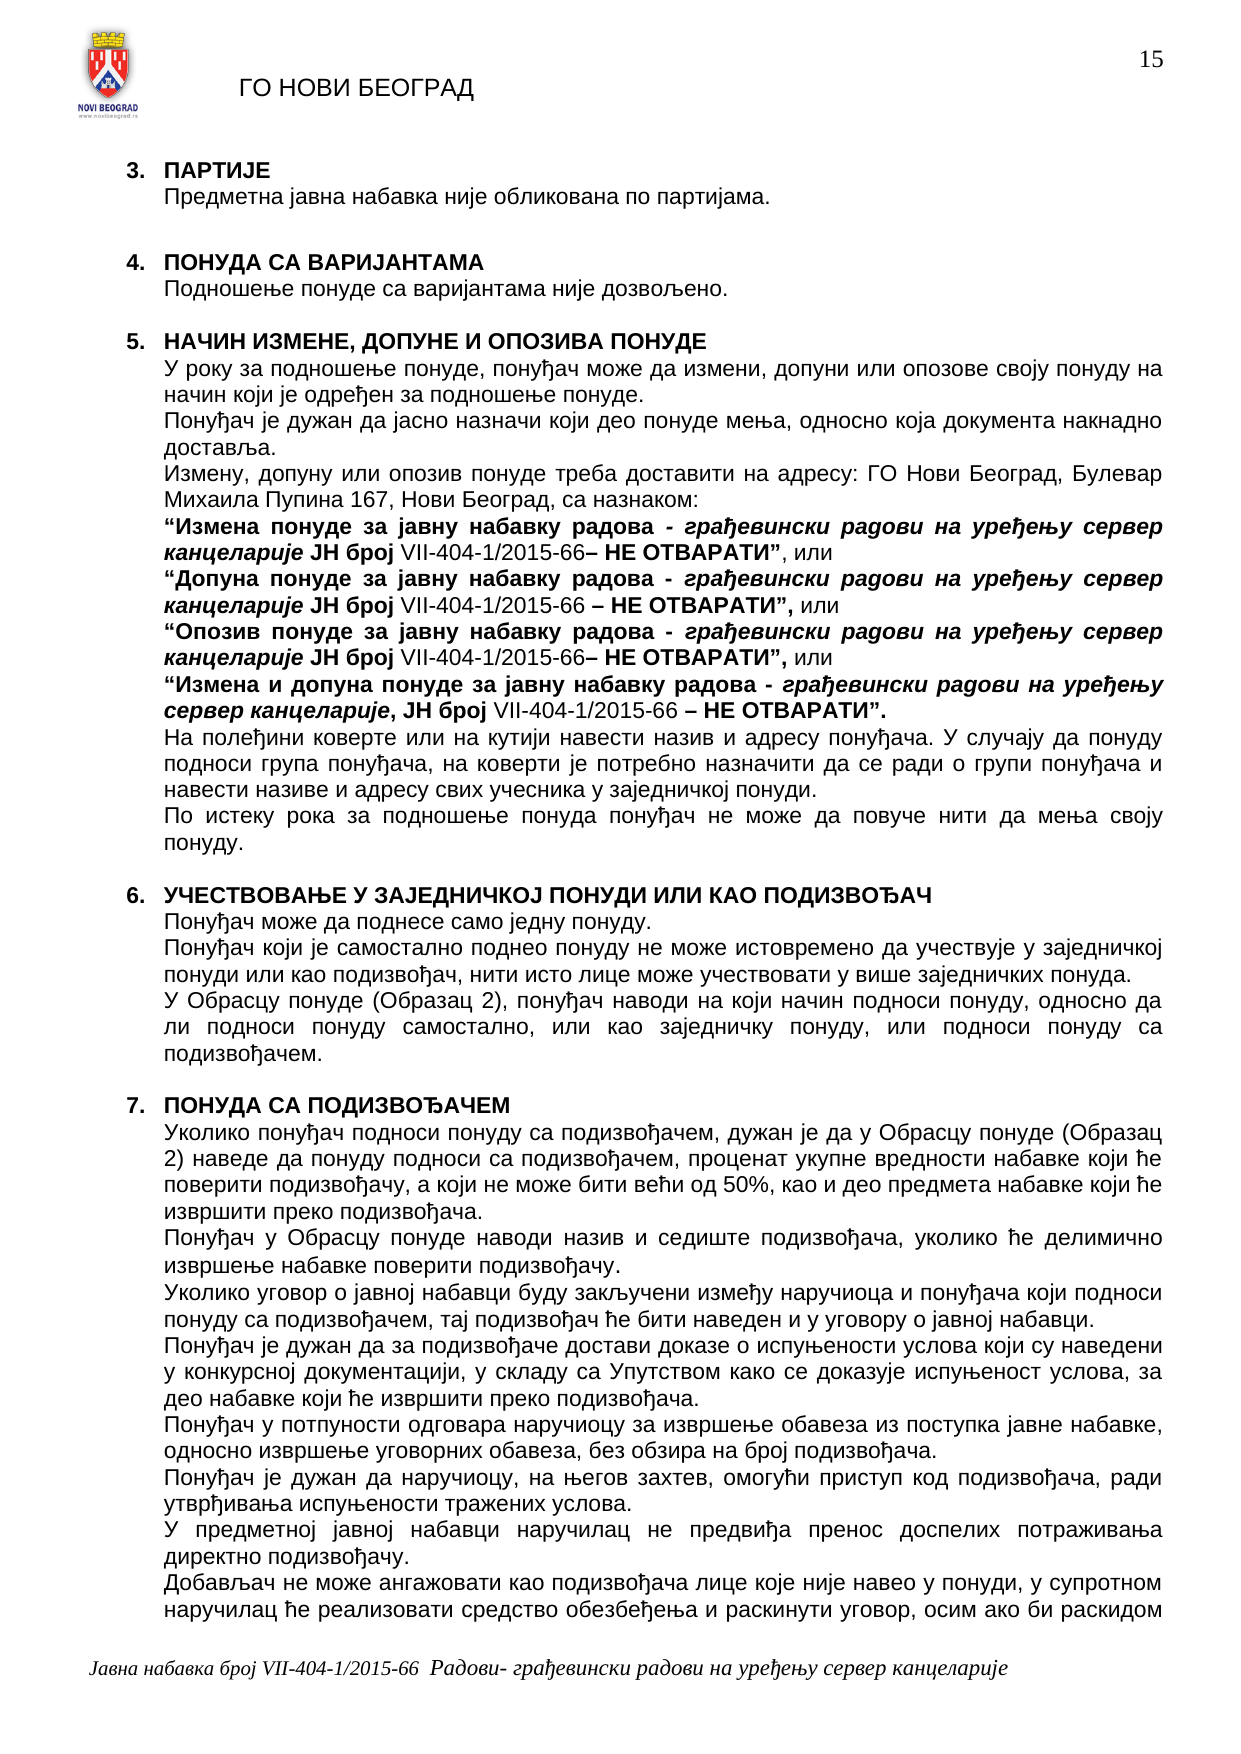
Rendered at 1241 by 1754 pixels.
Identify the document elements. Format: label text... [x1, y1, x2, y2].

text Подношење понуде са варијантама није дозвољено. [164, 275, 1163, 302]
text “Допуна понуде за јавну набавку радова - грађевински радови на уређењу сервер канцеларије ЈН број VII-404-1/2015-66 – НЕ ОТВАРАТИ”, или [164, 565, 1163, 618]
text Понуђач је дужан да јасно назначи који део понуде мења, односно која документа накнадно доставља. [164, 407, 1163, 460]
text Понуђач у потпуности одговара наручиоцу за извршење обавеза из поступка јавне набавке, односно извршење уговорних обавеза, без обзира на број подизвођача. [164, 1411, 1163, 1464]
list НАЧИН ИЗМЕНЕ, ДОПУНЕ И ОПОЗИВА ПОНУДЕ [126, 328, 1163, 354]
text Понуђач који је самостално поднео понуду не може истовремено да учествује у заједничкој понуди или као подизвођач, нити исто лице може учествовати у више заједничких понуда. [164, 934, 1163, 987]
text У року за подношење понуде, понуђач може да измени, допуни или опозове своју понуду на начин који је одређен за подношење понуде. [164, 354, 1163, 407]
text Измену, допуну или опозив понуде треба доставити на адресу: ГО Нови Београд, Булевар Михаила Пупина 167, Нови Београд, са назнаком: [164, 460, 1163, 513]
text “Измена понуде за јавну набавку радова - грађевински радови на уређењу сервер канцеларије ЈН број VII-404-1/2015-66– НЕ ОТВАРАТИ”, или [164, 513, 1163, 565]
text Понуђач може да поднесе само једну понуду. [164, 908, 1163, 934]
list УЧЕСТВОВАЊЕ У ЗАЈЕДНИЧКОЈ ПОНУДИ ИЛИ КАО ПОДИЗВОЂАЧ [126, 882, 1163, 908]
text Предметна јавна набавка није обликована по партијама. [126, 183, 1163, 209]
list ПОНУДА СА ВАРИЈАНТАМА [126, 249, 1163, 275]
text Понуђач у Обрасцу понуде наводи назив и седиште подизвођача, уколико ће делимично извршење набавке поверити подизвођачу. [164, 1224, 1163, 1279]
text По истеку рока за подношење понуда понуђач не може да повуче нити да мења своју понуду. [164, 802, 1163, 855]
text Понуђач је дужан да наручиоцу, на његов захтев, омогући приступ код подизвођача, ради утврђивања испуњености тражених услова. [164, 1464, 1163, 1516]
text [164, 1569, 1163, 1622]
text Уколико уговор о јавној набавци буду закључени између наручиоца и понуђача који подноси понуду са подизвођачем, тај подизвођач ће бити наведен и у уговору о јавној набавци. [164, 1279, 1163, 1332]
text Уколико понуђач подноси понуду са подизвођачем, дужан је да у Обрасцу понуде (Образац 2) наведе да понуду подноси са подизвођачем, проценат укупне вредности набавке који ће поверити подизвођачу, а који не може бити већи од 50%, као и део предмета набавке који ће извршити преко подизвођача. [164, 1119, 1163, 1224]
text “Измена и допуна понуде за јавну набавку радова - грађевински радови на уређењу сервер канцеларије, ЈН број VII-404-1/2015-66 – НЕ ОТВАРАТИ”. [164, 671, 1163, 723]
text На полеђини коверте или на кутији навести назив и адресу понуђача. У случају да понуду подноси група понуђача, на коверти је потребно назначити да се ради о групи понуђача и навести називе и адресу свих учесника у заједничкој понуди. [164, 723, 1163, 802]
text У предметној јавној набавци наручилац не предвиђа пренос доспелих потраживања директно подизвођачу. [164, 1516, 1163, 1569]
text Понуђач је дужан да за подизвођаче достави доказе о испуњености услова који су наведени у конкурсној документацији, у складу са Упутством како се доказује испуњеност услова, за део набавке који ће извршити преко подизвођача. [164, 1332, 1163, 1411]
picture [78, 23, 138, 119]
text У Обрасцу понуде (Образац 2), понуђач наводи на који начин подноси понуду, односно да ли подноси понуду самостално, или као заједничку понуду, или подноси понуду са подизвођачем. [164, 987, 1163, 1066]
list ПАРТИЈЕ [126, 157, 1163, 183]
list ПОНУДА СА ПОДИЗВОЂАЧЕМ [126, 1092, 1163, 1119]
text “Опозив понуде за јавну набавку радова - грађевински радови на уређењу сервер канцеларије ЈН број VII-404-1/2015-66– НЕ ОТВАРАТИ”, или [164, 618, 1163, 671]
